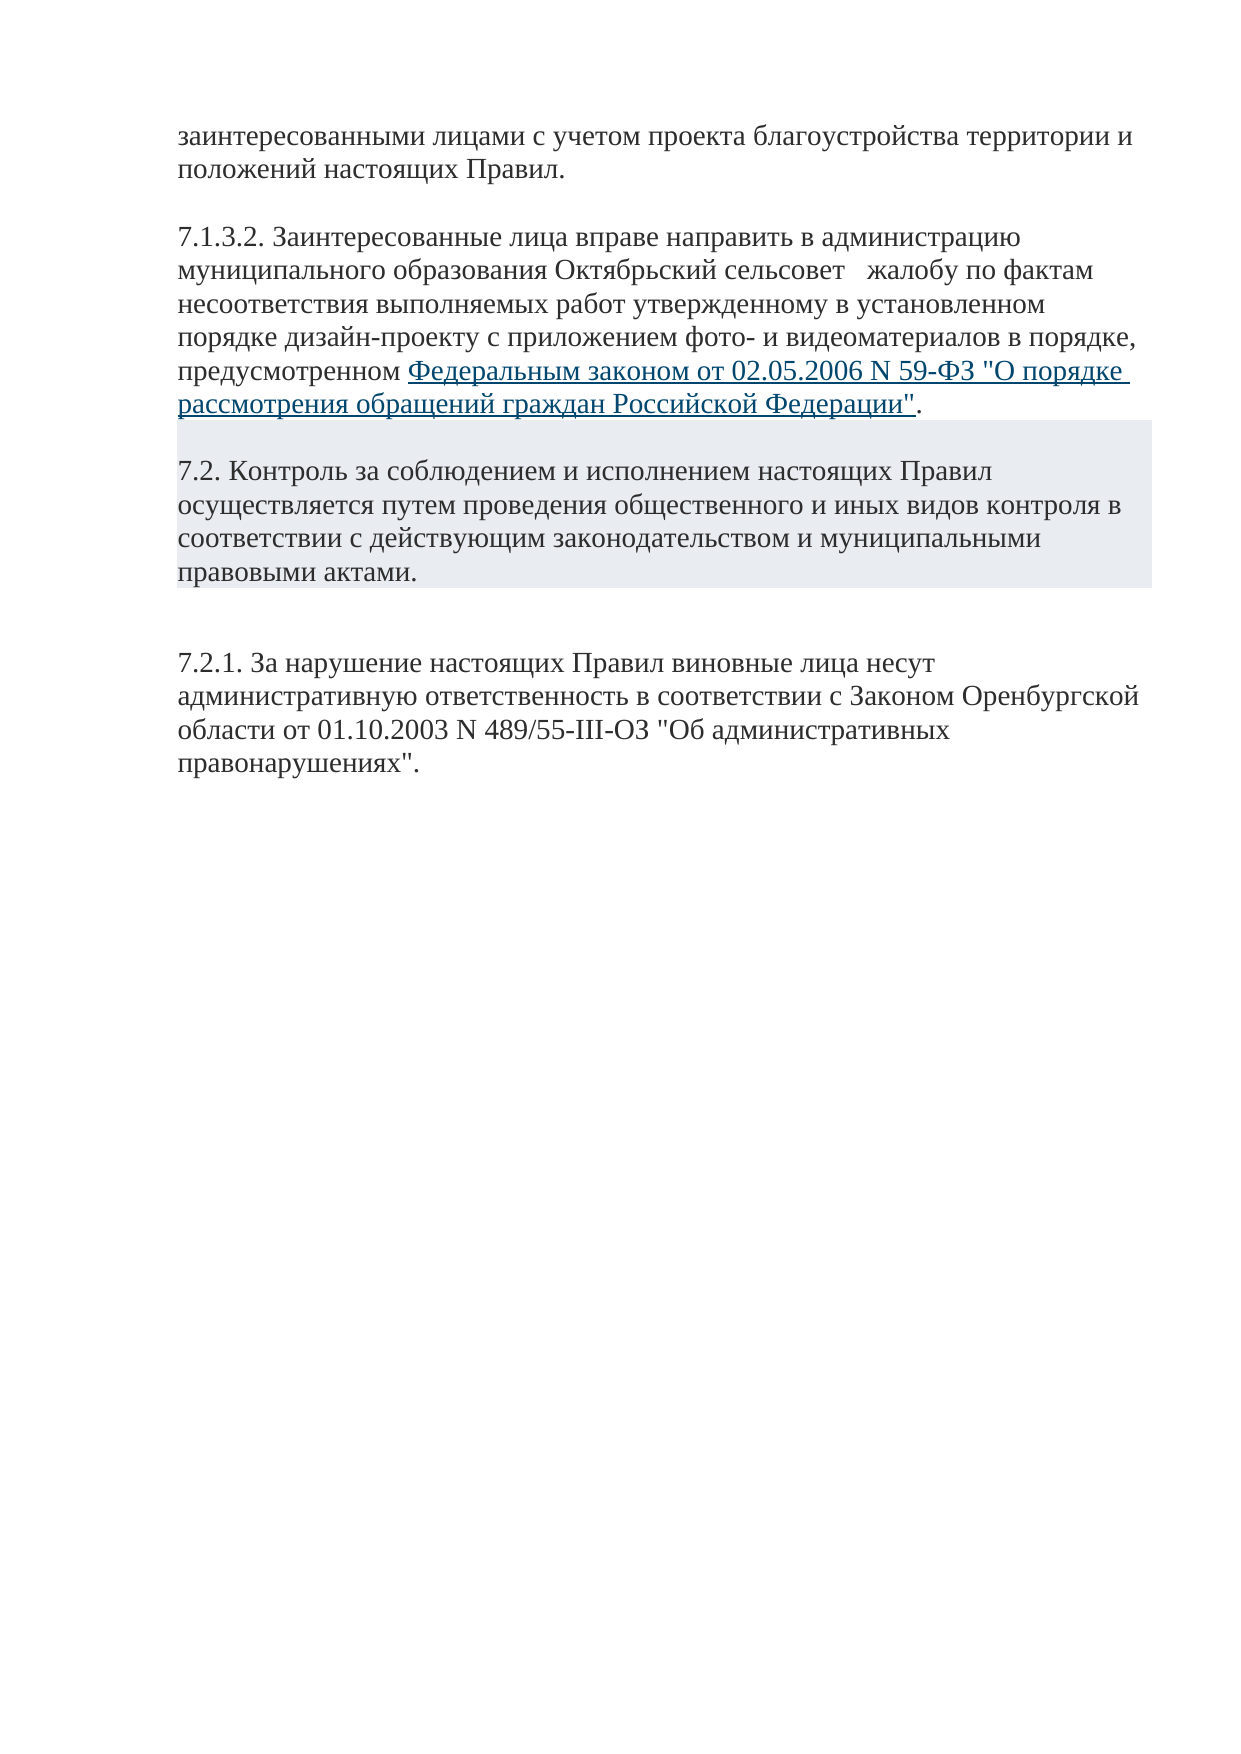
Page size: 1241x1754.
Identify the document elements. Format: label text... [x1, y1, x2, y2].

text 7.2.1. За нарушение настоящих Правил виновные лица несут административную ответственность в соответствии с Законом Оренбургской области от 01.10.2003 N 489/55-III-ОЗ "Об административных правонарушениях". [177, 611, 1152, 779]
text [177, 118, 1152, 185]
text 7.1.3.2. Заинтересованные лица вправе направить в администрацию муниципального образования Октябрьский сельсовет жалобу по фактам несоответствия выполняемых работ утвержденному в установленном порядке дизайн-проекту с приложением фото- и видеоматериалов в порядке, предусмотренном Федеральным законом от 02.05.2006 N 59-ФЗ "О порядке рассмотрения обращений граждан Российской Федерации". [177, 185, 1152, 420]
text 7.2. Контроль за соблюдением и исполнением настоящих Правил осуществляется путем проведения общественного и иных видов контроля в соответствии с действующим законодательством и муниципальными правовыми актами. [177, 420, 1152, 588]
